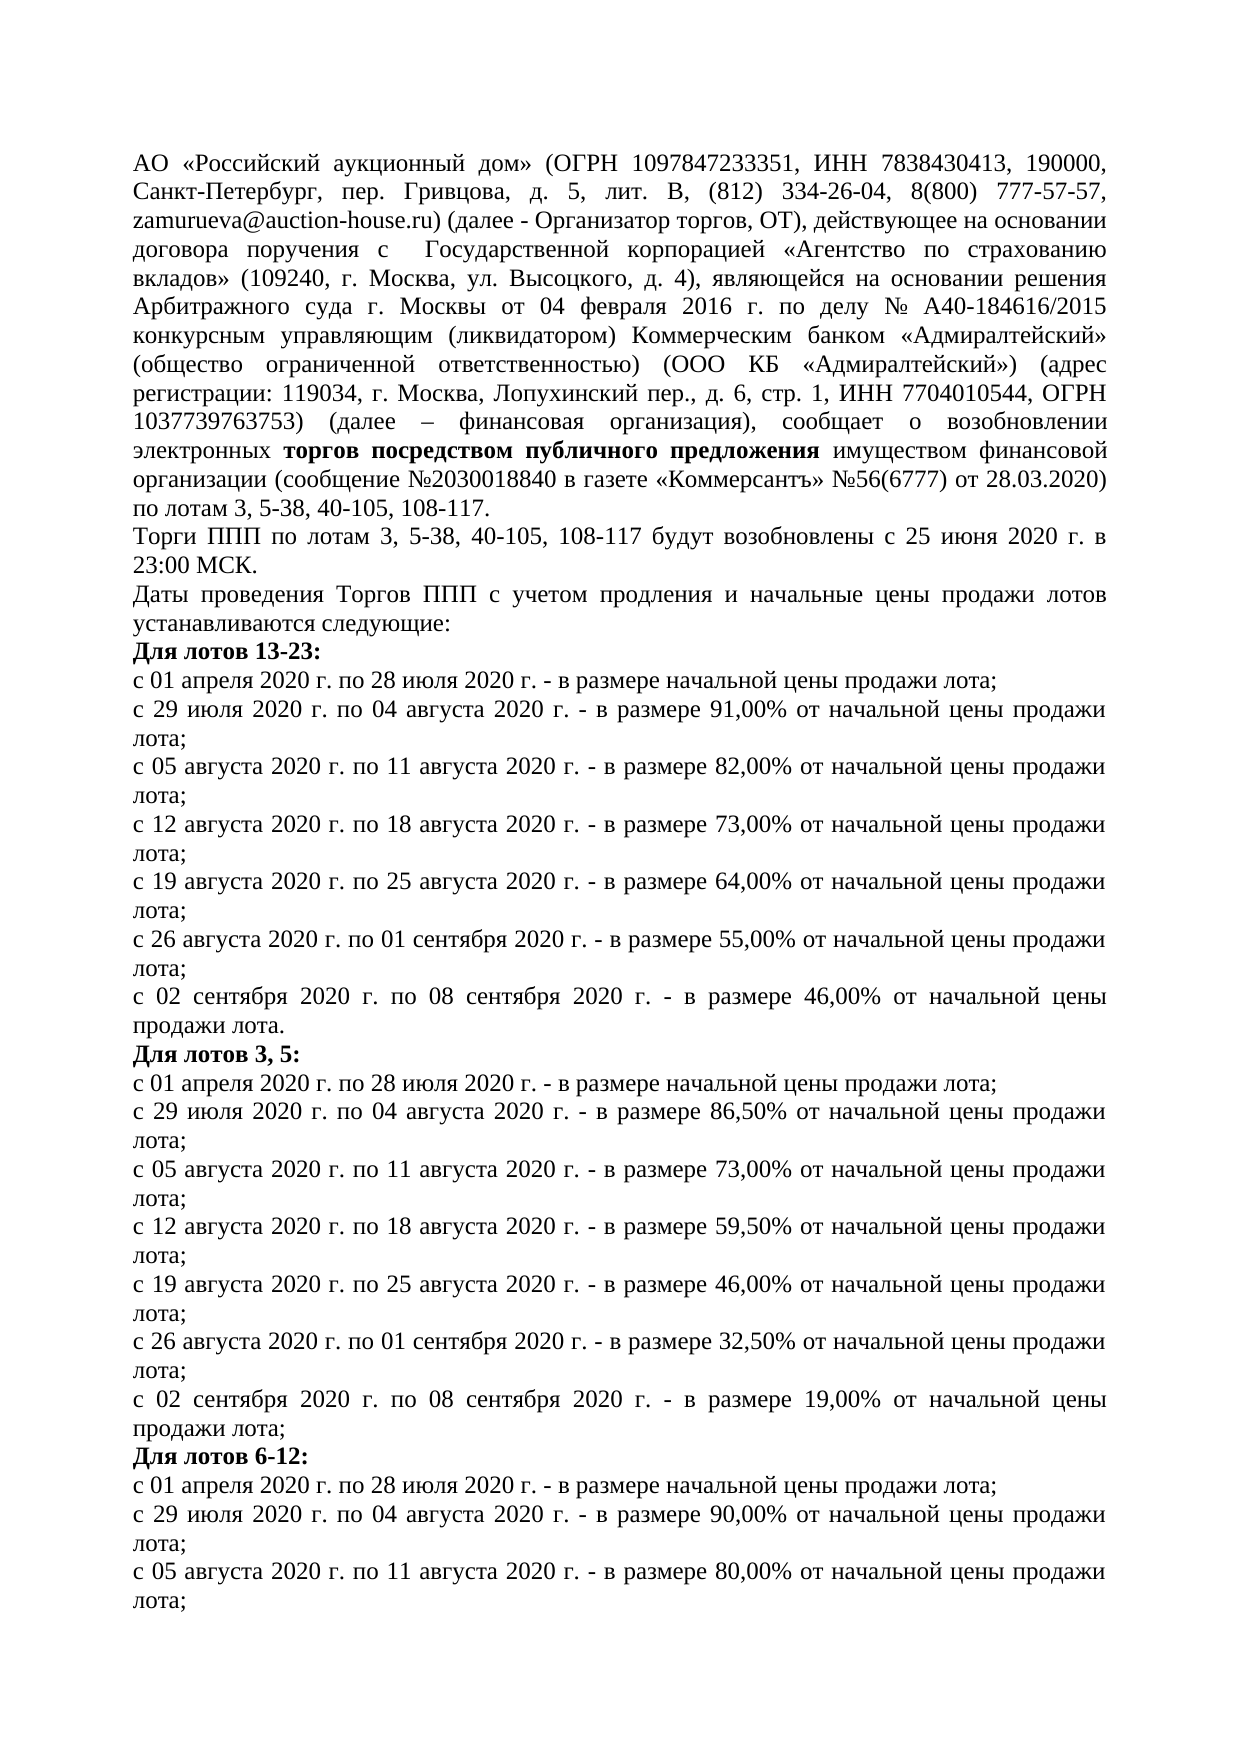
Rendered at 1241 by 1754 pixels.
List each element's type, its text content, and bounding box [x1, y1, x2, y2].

text с 12 августа 2020 г. по 18 августа 2020 г. - в размере 59,50% от начальной цены продажи лота; [133, 1211, 1108, 1269]
text с 19 августа 2020 г. по 25 августа 2020 г. - в размере 64,00% от начальной цены продажи лота; [133, 866, 1108, 924]
text с 01 апреля 2020 г. по 28 июля 2020 г. - в размере начальной цены продажи лота; [133, 1068, 1108, 1096]
text с 01 апреля 2020 г. по 28 июля 2020 г. - в размере начальной цены продажи лота; [133, 665, 1108, 694]
text с 29 июля 2020 г. по 04 августа 2020 г. - в размере 91,00% от начальной цены продажи лота; [133, 694, 1108, 751]
text с 29 июля 2020 г. по 04 августа 2020 г. - в размере 86,50% от начальной цены продажи лота; [133, 1096, 1108, 1154]
text Даты проведения Торгов ППП с учетом продления и начальные цены продажи лотов устанавливаются следующие: [133, 579, 1108, 636]
text с 12 августа 2020 г. по 18 августа 2020 г. - в размере 73,00% от начальной цены продажи лота; [133, 809, 1108, 866]
text с 05 августа 2020 г. по 11 августа 2020 г. - в размере 80,00% от начальной цены продажи лота; [133, 1556, 1108, 1614]
text Для лотов 6-12: [133, 1441, 1108, 1470]
text с 19 августа 2020 г. по 25 августа 2020 г. - в размере 46,00% от начальной цены продажи лота; [133, 1269, 1108, 1326]
text Для лотов 13-23: [133, 636, 1108, 665]
text с 02 сентября 2020 г. по 08 сентября 2020 г. - в размере 46,00% от начальной цены продажи лота. [133, 981, 1108, 1039]
text с 26 августа 2020 г. по 01 сентября 2020 г. - в размере 55,00% от начальной цены продажи лота; [133, 924, 1108, 981]
text АО «Российский аукционный дом» (ОГРН 1097847233351, ИНН 7838430413, 190000, Санкт-Петербург, пер. Гривцова, д. 5, лит. В, (812) 334-26-04, 8(800) 777-57-57, zamurueva@auction-house.ru) (далее - Организатор торгов, ОТ), действующее на основании договора поручения с Государственной корпорацией «Агентство по страхованию вкладов» (109240, г. Москва, ул. Высоцкого, д. 4), являющейся на основании решения Арбитражного суда г. Москвы от 04 февраля 2016 г. по делу № А40-184616/2015 конкурсным управляющим (ликвидатором) Коммерческим банком «Адмиралтейский» (общество ограниченной ответственностью) (ООО КБ «Адмиралтейский») (адрес регистрации: 119034, г. Москва, Лопухинский пер., д. 6, стр. 1, ИНН 7704010544, ОГРН 1037739763753) (далее – финансовая организация), сообщает о возобновлении электронных торгов посредством публичного предложения имуществом финансовой организации (сообщение №2030018840 в газете «Коммерсантъ» №56(6777) от 28.03.2020) по лотам 3, 5-38, 40-105, 108-117. [133, 148, 1108, 521]
text с 29 июля 2020 г. по 04 августа 2020 г. - в размере 90,00% от начальной цены продажи лота; [133, 1499, 1108, 1556]
text с 05 августа 2020 г. по 11 августа 2020 г. - в размере 73,00% от начальной цены продажи лота; [133, 1154, 1108, 1211]
text с 05 августа 2020 г. по 11 августа 2020 г. - в размере 82,00% от начальной цены продажи лота; [133, 751, 1108, 809]
text Торги ППП по лотам 3, 5-38, 40-105, 108-117 будут возобновлены с 25 июня 2020 г. в 23:00 МСК. [133, 521, 1108, 579]
text с 02 сентября 2020 г. по 08 сентября 2020 г. - в размере 19,00% от начальной цены продажи лота; [133, 1384, 1108, 1441]
text Для лотов 3, 5: [133, 1039, 1108, 1068]
text с 01 апреля 2020 г. по 28 июля 2020 г. - в размере начальной цены продажи лота; [133, 1470, 1108, 1499]
text с 26 августа 2020 г. по 01 сентября 2020 г. - в размере 32,50% от начальной цены продажи лота; [133, 1326, 1108, 1384]
